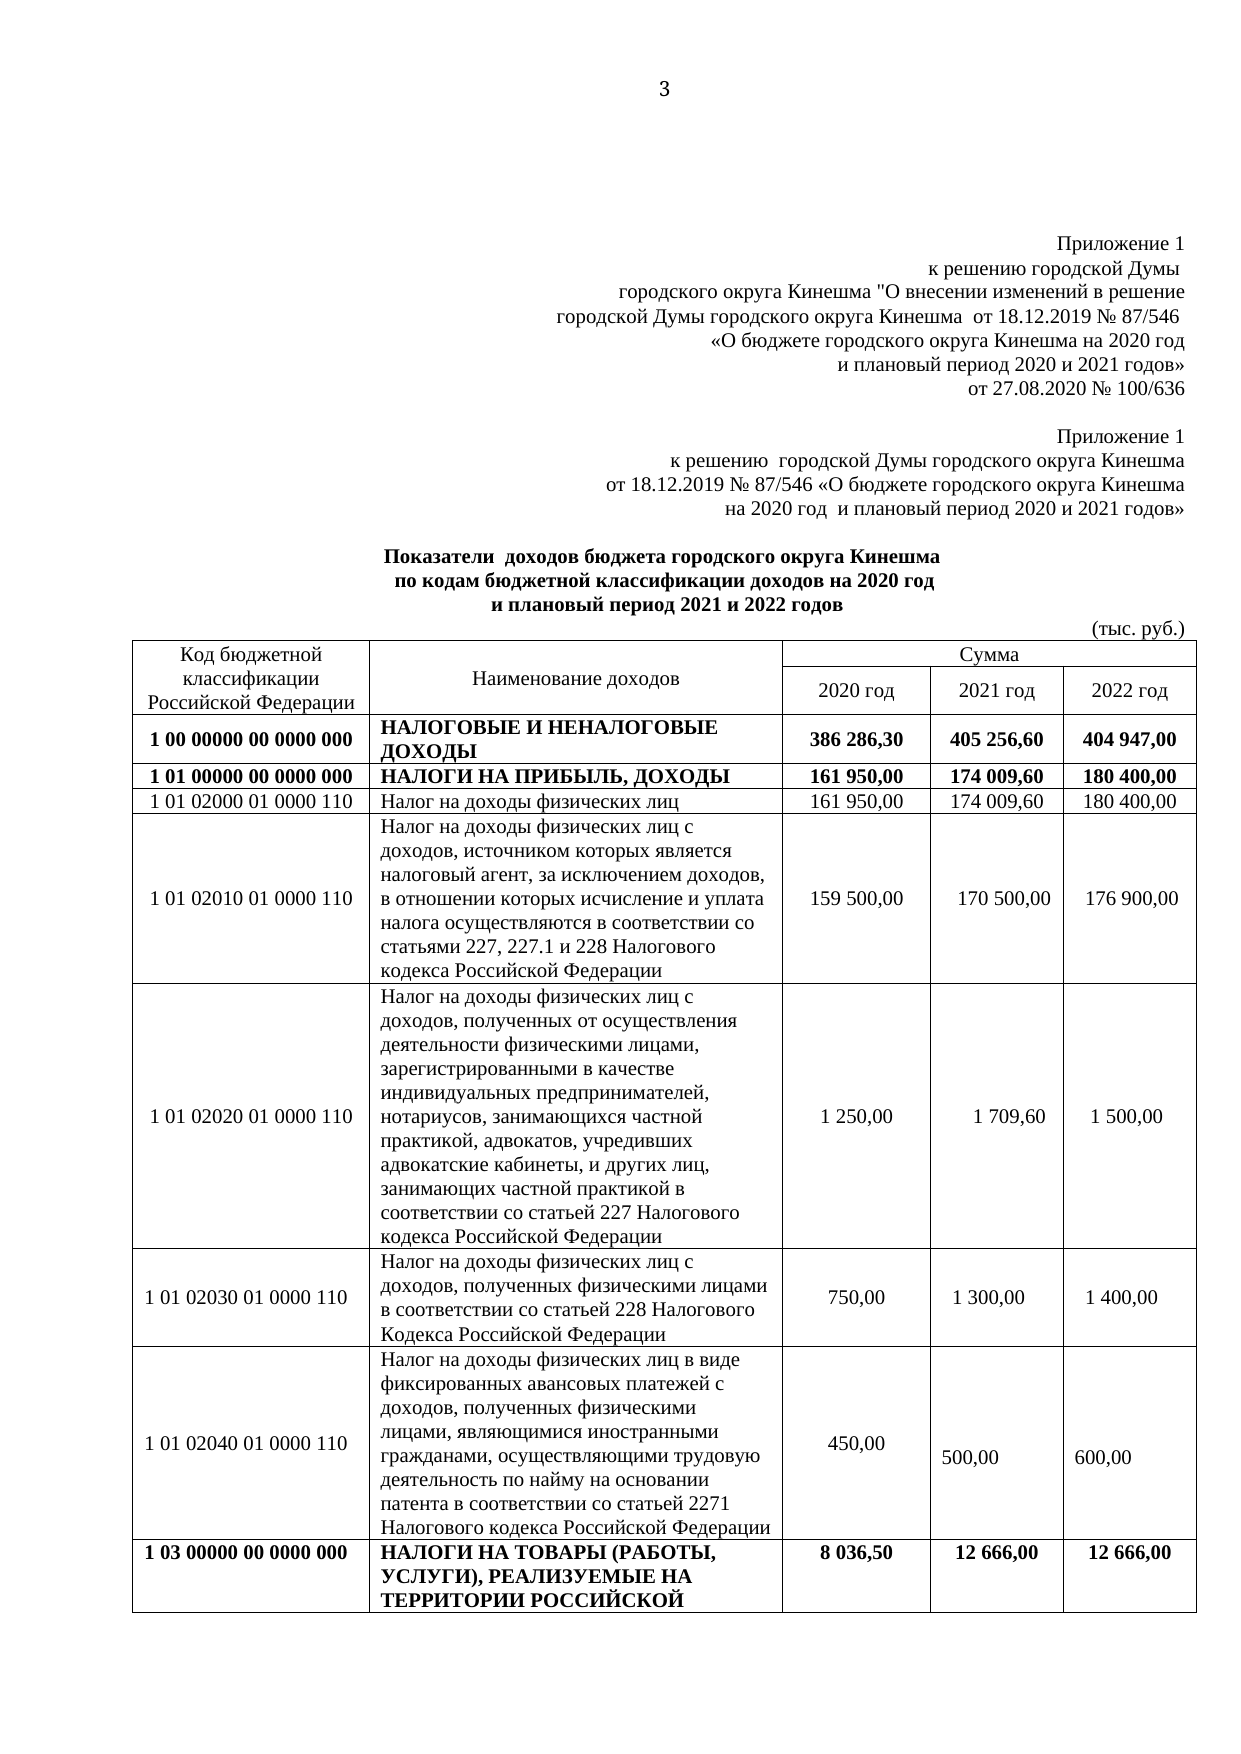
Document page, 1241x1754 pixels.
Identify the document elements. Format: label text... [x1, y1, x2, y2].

table_cell 1 00 00000 00 0000 000 [133, 715, 369, 763]
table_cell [370, 1540, 782, 1612]
table_cell Приложение 1 к решению городской Думы городского округа Кинешма от 18.12.2019 № 87/546 «О бюджете городского округа Кинешма на 2020 год и плановый период 2020 и 2021 годов» [133, 424, 1196, 544]
table_cell Налог на доходы физических лиц с доходов, полученных от осуществления деятельности физическими лицами, зарегистрированными в качестве индивидуальных предпринимателей, нотариусов, занимающихся частной практикой, адвокатов, учредивших адвокатские кабинеты, и других лиц, занимающих частной практикой в соответствии со статьей 227 Налогового кодекса Российской Федерации [370, 984, 782, 1248]
table_cell 1 01 00000 00 0000 000 [133, 764, 369, 788]
table_cell 170 500,00 [931, 814, 1063, 982]
table_cell 750,00 [783, 1249, 930, 1346]
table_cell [133, 1540, 369, 1612]
table_cell 180 400,00 [1064, 789, 1196, 813]
table_cell 1 400,00 [1064, 1249, 1196, 1346]
table_cell 1 250,00 [783, 984, 930, 1248]
table_cell НАЛОГОВЫЕ И НЕНАЛОГОВЫЕ ДОХОДЫ [370, 715, 782, 763]
table_cell 405 256,60 [931, 715, 1063, 763]
table_cell 174 009,60 [931, 789, 1063, 813]
table_cell 12 666,00 [1064, 1540, 1196, 1612]
table_cell Показатели доходов бюджета городского округа Кинешма по кодам бюджетной классификации доходов на 2020 год и плановый период 2021 и 2022 годов [133, 544, 1196, 616]
table_cell 2021 год [931, 667, 1063, 714]
table_cell НАЛОГИ НА ПРИБЫЛЬ, ДОХОДЫ [370, 764, 782, 788]
table_cell 8 036,50 [783, 1540, 930, 1612]
table_cell 159 500,00 [783, 814, 930, 982]
table_cell (тыс. руб.) [133, 616, 1196, 640]
table_cell 1 300,00 [931, 1249, 1063, 1346]
table_cell 1 500,00 [1064, 984, 1196, 1248]
table_cell 1 709,60 [931, 984, 1063, 1248]
table_cell 500,00 [931, 1347, 1063, 1539]
table_cell 1 01 02000 01 0000 110 [133, 789, 369, 813]
table_cell 600,00 [1064, 1347, 1196, 1539]
table_cell 12 666,00 [931, 1540, 1063, 1612]
table_cell 1 01 02030 01 0000 110 [133, 1249, 369, 1346]
table_cell 161 950,00 [783, 764, 930, 788]
table_cell 2020 год [783, 667, 930, 714]
table_cell 180 400,00 [1064, 764, 1196, 788]
table_cell Налог на доходы физических лиц с доходов, полученных физическими лицами в соответствии со статьей 228 Налогового Кодекса Российской Федерации [370, 1249, 782, 1346]
table_header Приложение 1 к решению городской Думы городского округа Кинешма "О внесении изменений в решение городской Думы городского округа Кинешма от 18.12.2019 № 87/546 «О бюджете городского округа Кинешма на 2020 год и плановый период 2020 и 2021 годов» от 27.08.2020 № 100/636 [133, 231, 1196, 424]
table_cell Код бюджетной классификации Российской Федерации [133, 641, 369, 714]
table_cell 386 286,30 [783, 715, 930, 763]
table_cell 174 009,60 [931, 764, 1063, 788]
table_cell 161 950,00 [783, 789, 930, 813]
table_cell Наименование доходов [370, 641, 782, 714]
table_cell Сумма [783, 641, 1196, 666]
table_cell Налог на доходы физических лиц в виде фиксированных авансовых платежей с доходов, полученных физическими лицами, являющимися иностранными гражданами, осуществляющими трудовую деятельность по найму на основании патента в соответствии со статьей 2271 Налогового кодекса Российской Федерации [370, 1347, 782, 1539]
table_cell 1 01 02020 01 0000 110 [133, 984, 369, 1248]
table_cell 1 01 02040 01 0000 110 [133, 1347, 369, 1539]
table_cell 450,00 [783, 1347, 930, 1539]
table_cell Налог на доходы физических лиц [370, 789, 782, 813]
table_cell 1 01 02010 01 0000 110 [133, 814, 369, 982]
table_cell Налог на доходы физических лиц с доходов, источником которых является налоговый агент, за исключением доходов, в отношении которых исчисление и уплата налога осуществляются в соответствии со статьями 227, 227.1 и 228 Налогового кодекса Российской Федерации [370, 814, 782, 982]
table_cell 176 900,00 [1064, 814, 1196, 982]
table_cell 404 947,00 [1064, 715, 1196, 763]
table_cell 2022 год [1064, 667, 1196, 714]
